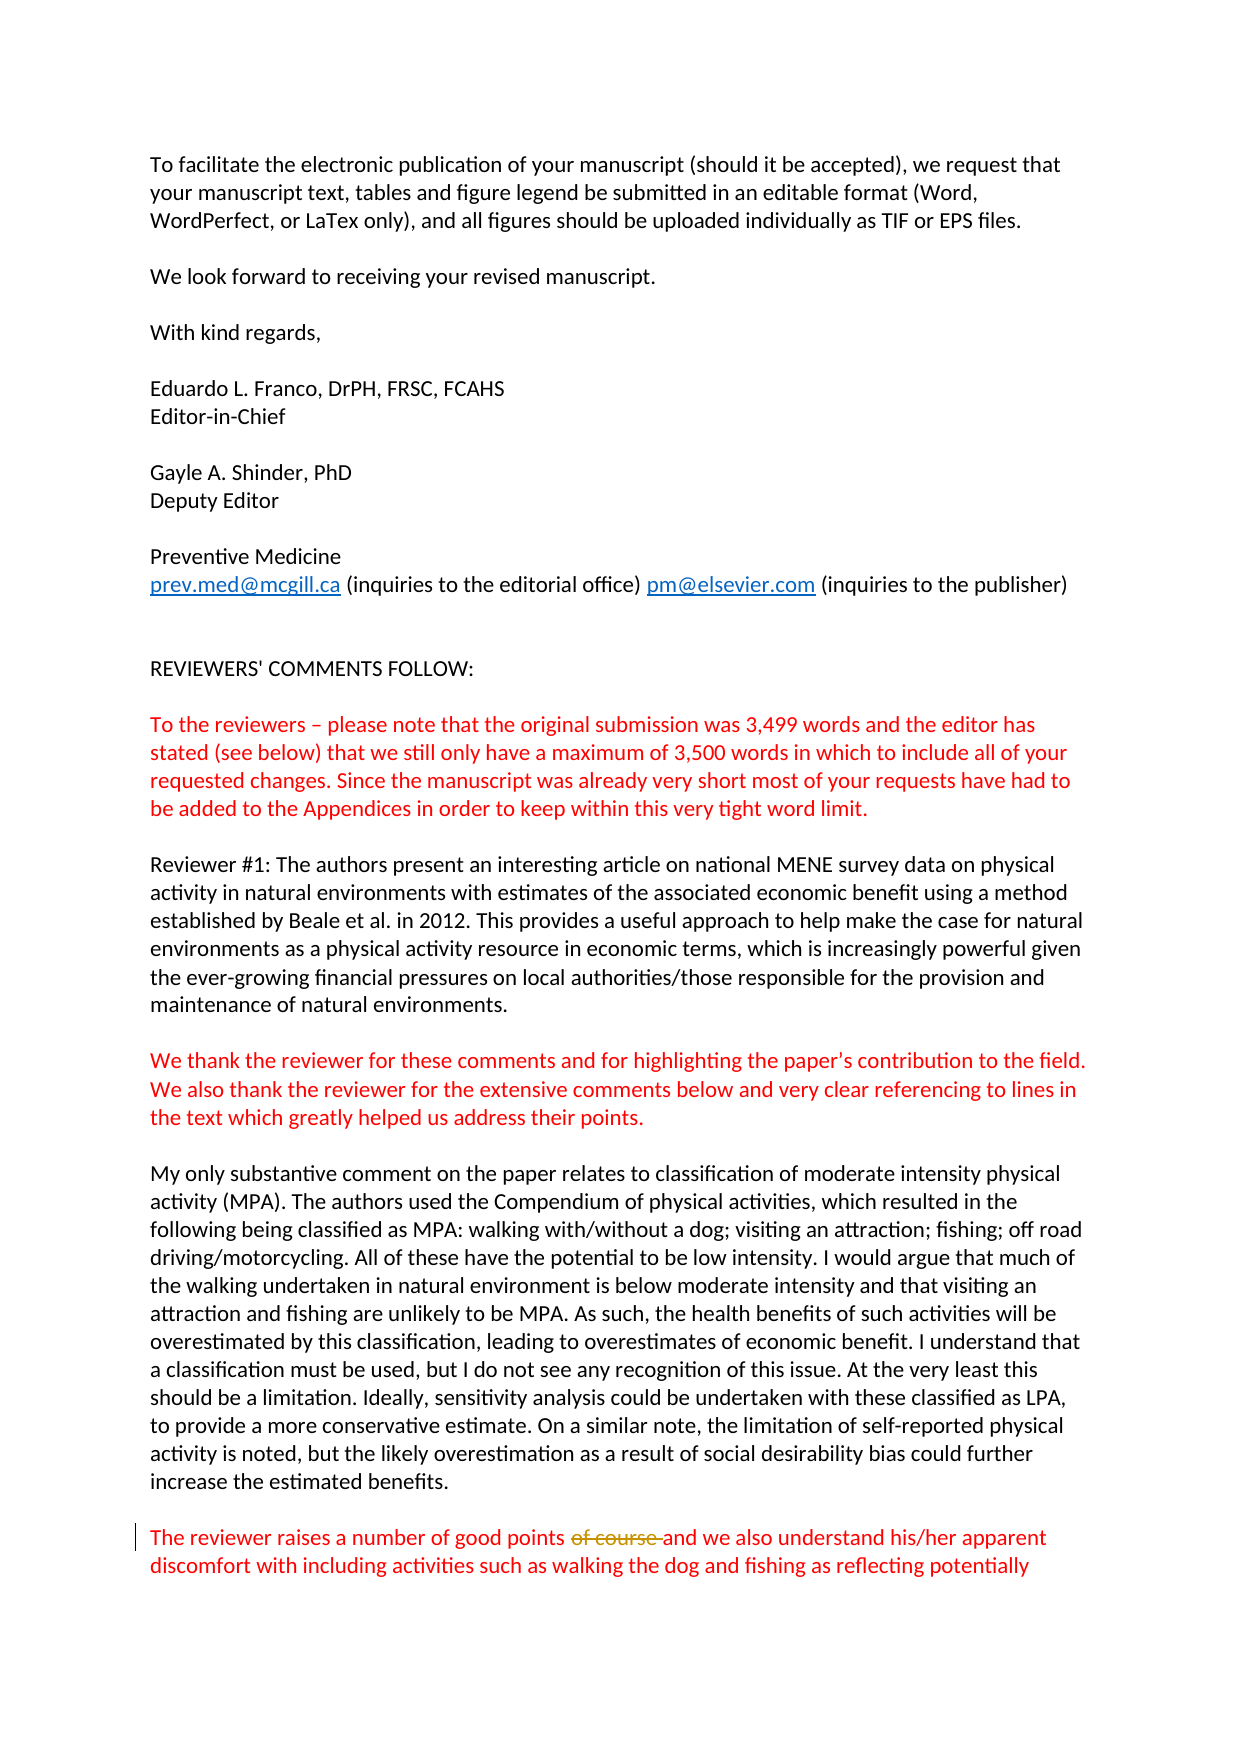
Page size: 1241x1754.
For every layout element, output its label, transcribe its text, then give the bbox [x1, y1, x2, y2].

text To the reviewers – please note that the original submission was 3,499 words and the editor has stated (see below) that we still only have a maximum of 3,500 words in which to include all of your requested changes. Since the manuscript was already very short most of your requests have had to be added to the Appendices in order to keep within this very tight word limit. [150, 710, 1090, 822]
text Deputy Editor [150, 486, 1090, 514]
text We look forward to receiving your revised manuscript. [150, 262, 1090, 290]
text My only substantive comment on the paper relates to classification of moderate intensity physical activity (MPA). The authors used the Compendium of physical activities, which resulted in the following being classified as MPA: walking with/without a dog; visiting an attraction; fishing; off road driving/motorcycling. All of these have the potential to be low intensity. I would argue that much of the walking undertaken in natural environment is below moderate intensity and that visiting an attraction and fishing are unlikely to be MPA. As such, the health benefits of such activities will be overestimated by this classification, leading to overestimates of economic benefit. I understand that a classification must be used, but I do not see any recognition of this issue. At the very least this should be a limitation. Ideally, sensitivity analysis could be undertaken with these classified as LPA, to provide a more conservative estimate. On a similar note, the limitation of self-reported physical activity is noted, but the likely overestimation as a result of social desirability bias could further increase the estimated benefits. [150, 1159, 1090, 1495]
text Eduardo L. Franco, DrPH, FRSC, FCAHS [150, 374, 1090, 402]
text Reviewer #1: The authors present an interesting article on national MENE survey data on physical activity in natural environments with estimates of the associated economic benefit using a method established by Beale et al. in 2012. This provides a useful approach to help make the case for natural environments as a physical activity resource in economic terms, which is increasingly powerful given the ever-growing financial pressures on local authorities/those responsible for the provision and maintenance of natural environments. [150, 851, 1090, 1019]
text Editor-in-Chief [150, 402, 1090, 430]
text prev.med@mcgill.ca (inquiries to the editorial office) pm@elsevier.com (inquiries to the publisher) [150, 570, 1090, 598]
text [150, 1523, 1090, 1579]
text Gayle A. Shinder, PhD [150, 458, 1090, 486]
text REVIEWERS' COMMENTS FOLLOW: [150, 654, 1090, 682]
text With kind regards, [150, 318, 1090, 346]
text We thank the reviewer for these comments and for highlighting the paper’s contribution to the field. We also thank the reviewer for the extensive comments below and very clear referencing to lines in the text which greatly helped us address their points. [150, 1047, 1090, 1131]
text To facilitate the electronic publication of your manuscript (should it be accepted), we request that your manuscript text, tables and figure legend be submitted in an editable format (Word, WordPerfect, or LaTex only), and all figures should be uploaded individually as TIF or EPS files. [150, 150, 1090, 234]
text Preventive Medicine [150, 542, 1090, 570]
